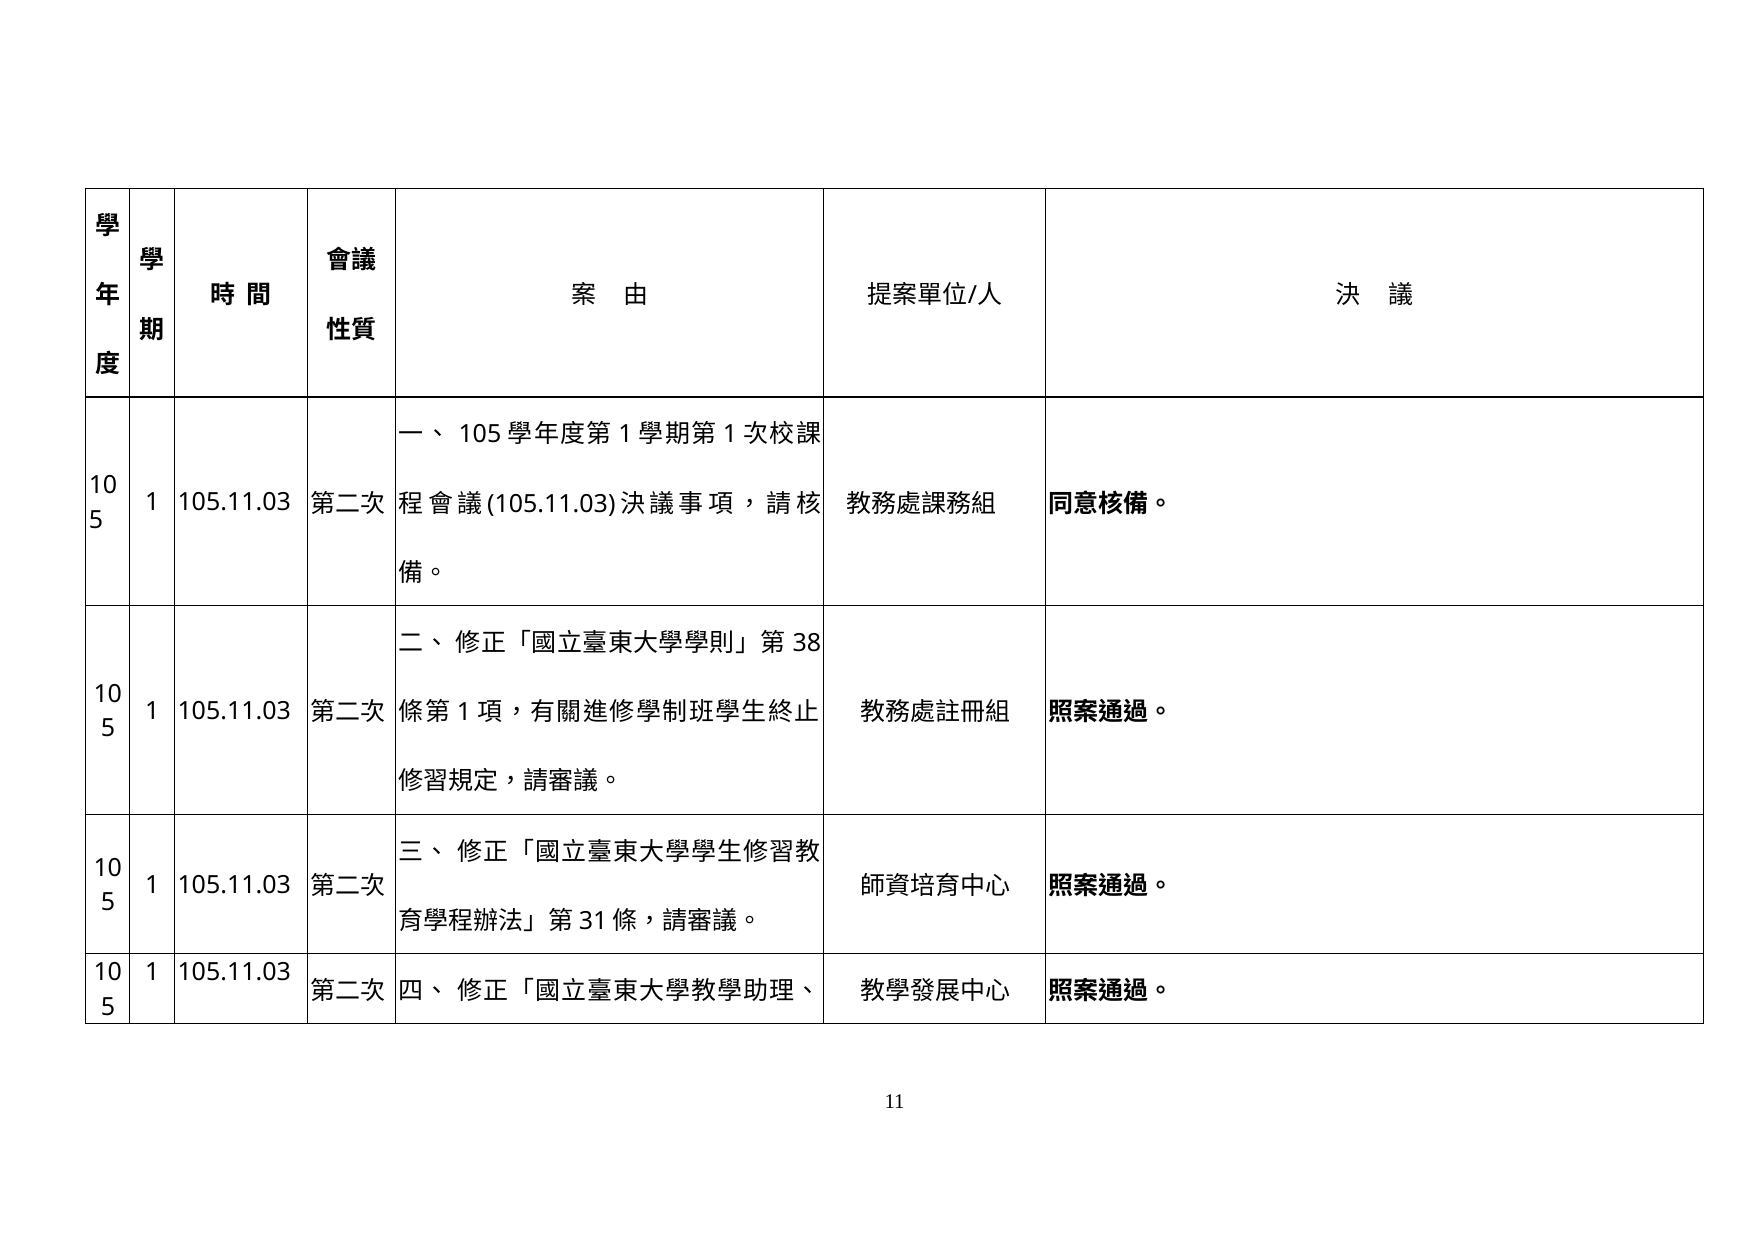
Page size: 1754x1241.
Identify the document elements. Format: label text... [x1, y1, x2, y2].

table_header 案 由 [396, 189, 823, 396]
table_cell 一、 105學年度第1學期第1次校課程會議(105.11.03)決議事項，請核備。 [396, 398, 823, 605]
table_cell 105 [86, 606, 129, 813]
table_cell 照案通過。 [1046, 606, 1703, 813]
table_cell 105 [86, 954, 129, 1023]
table_cell 105.11.03 [175, 398, 307, 605]
table_cell 105 [86, 815, 129, 953]
table_cell 四、 修正「國立臺東大學教學助理、課輔助理制度實施要點」第八點，請審議。 [396, 954, 823, 1023]
table_cell 教務處課務組 [824, 398, 1045, 605]
table_header 學年度 [86, 189, 129, 396]
table_cell 二、 修正「國立臺東大學學則」第38條第1項，有關進修學制班學生終止修習規定，請審議。 [396, 606, 823, 813]
table_header 學期 [130, 189, 174, 396]
table_cell 照案通過。 [1046, 954, 1703, 1023]
table_cell 1 [130, 815, 174, 953]
table_cell 1 [130, 954, 174, 1023]
table_header 決 議 [1046, 189, 1703, 396]
table_cell 照案通過。 [1046, 815, 1703, 953]
table_cell 教務處註冊組 [824, 606, 1045, 813]
table_cell 105.11.03 [175, 815, 307, 953]
table_cell 第二次 [308, 398, 395, 605]
table_cell 105 [86, 398, 129, 605]
table_cell 教學發展中心 [824, 954, 1045, 1023]
table_cell 同意核備。 [1046, 398, 1703, 605]
table_header 時 間 [175, 189, 307, 396]
table_cell 第二次 [308, 954, 395, 1023]
table_cell 師資培育中心 [824, 815, 1045, 953]
table_cell 1 [130, 606, 174, 813]
table_cell 第二次 [308, 815, 395, 953]
table_cell 105.11.03 [175, 606, 307, 813]
table_cell 1 [130, 398, 174, 605]
table_header 提案單位/人 [824, 189, 1045, 396]
table_cell 105.11.03 [175, 954, 307, 1023]
table_cell 三、 修正「國立臺東大學學生修習教育學程辦法」第31條，請審議。 [396, 815, 823, 953]
table_cell 第二次 [308, 606, 395, 813]
table_header 會議 性質 [308, 189, 395, 396]
